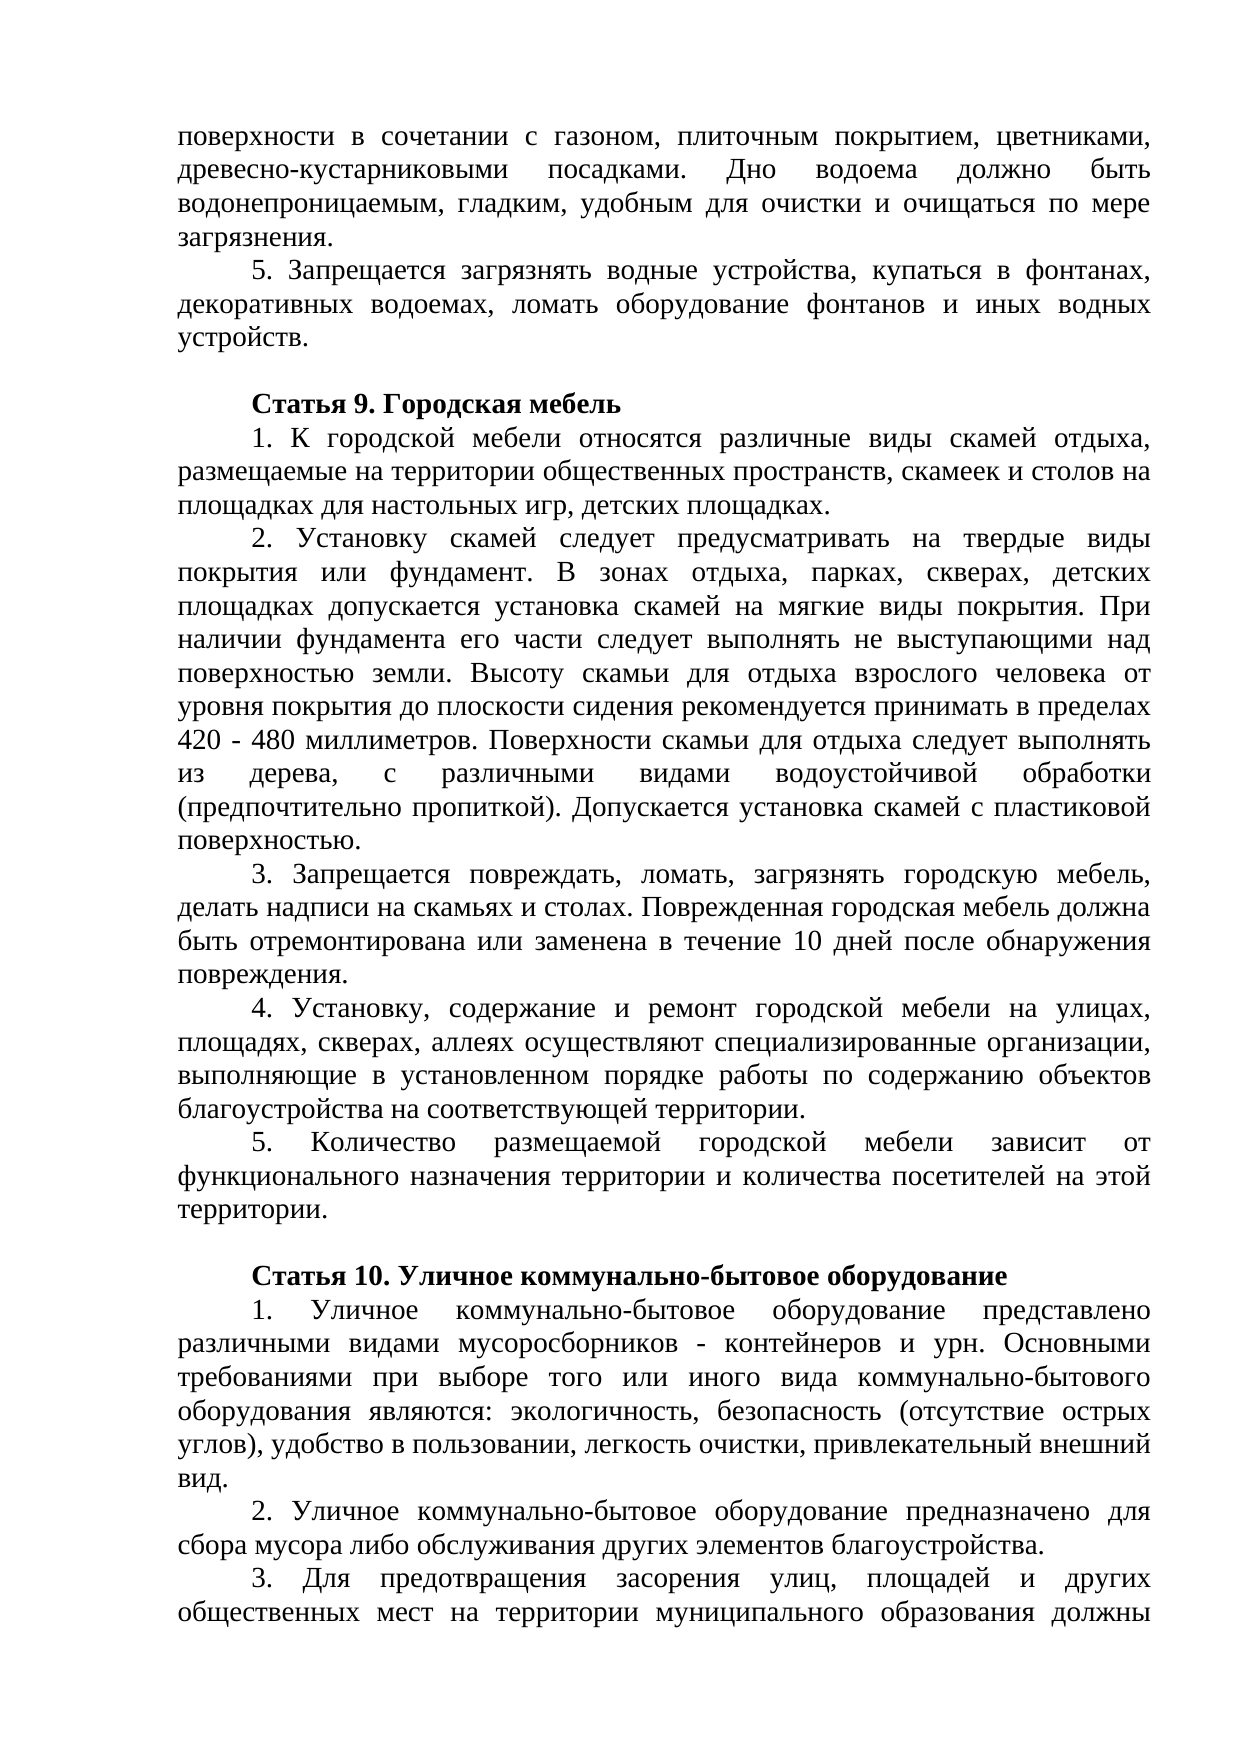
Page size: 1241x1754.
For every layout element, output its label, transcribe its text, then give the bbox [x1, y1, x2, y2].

text 5. Количество размещаемой городской мебели зависит от функционального назначения территории и количества посетителей на этой территории. [177, 1124, 1152, 1225]
text 1. К городской мебели относятся различные виды скамей отдыха, размещаемые на территории общественных пространств, скамеек и столов на площадках для настольных игр, детских площадках. [177, 420, 1152, 521]
text Статья 9. Городская мебель [177, 386, 1152, 420]
text 3. Запрещается повреждать, ломать, загрязнять городскую мебель, делать надписи на скамьях и столах. Поврежденная городская мебель должна быть отремонтирована или заменена в течение 10 дней после обнаружения повреждения. [177, 856, 1152, 990]
text 2. Уличное коммунально-бытовое оборудование предназначено для сбора мусора либо обслуживания других элементов благоустройства. [177, 1493, 1152, 1560]
text 5. Запрещается загрязнять водные устройства, купаться в фонтанах, декоративных водоемах, ломать оборудование фонтанов и иных водных устройств. [177, 252, 1152, 353]
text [177, 118, 1152, 252]
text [177, 1560, 1152, 1627]
text 1. Уличное коммунально-бытовое оборудование представлено различными видами мусоросборников - контейнеров и урн. Основными требованиями при выборе того или иного вида коммунально-бытового оборудования являются: экологичность, безопасность (отсутствие острых углов), удобство в пользовании, легкость очистки, привлекательный внешний вид. [177, 1292, 1152, 1493]
text Статья 10. Уличное коммунально-бытовое оборудование [177, 1258, 1152, 1292]
text 4. Установку, содержание и ремонт городской мебели на улицах, площадях, скверах, аллеях осуществляют специализированные организации, выполняющие в установленном порядке работы по содержанию объектов благоустройства на соответствующей территории. [177, 990, 1152, 1124]
text 2. Установку скамей следует предусматривать на твердые виды покрытия или фундамент. В зонах отдыха, парках, скверах, детских площадках допускается установка скамей на мягкие виды покрытия. При наличии фундамента его части следует выполнять не выступающими над поверхностью земли. Высоту скамьи для отдыха взрослого человека от уровня покрытия до плоскости сидения рекомендуется принимать в пределах 420 - 480 миллиметров. Поверхности скамьи для отдыха следует выполнять из дерева, с различными видами водоустойчивой обработки (предпочтительно пропиткой). Допускается установка скамей с пластиковой поверхностью. [177, 521, 1152, 856]
